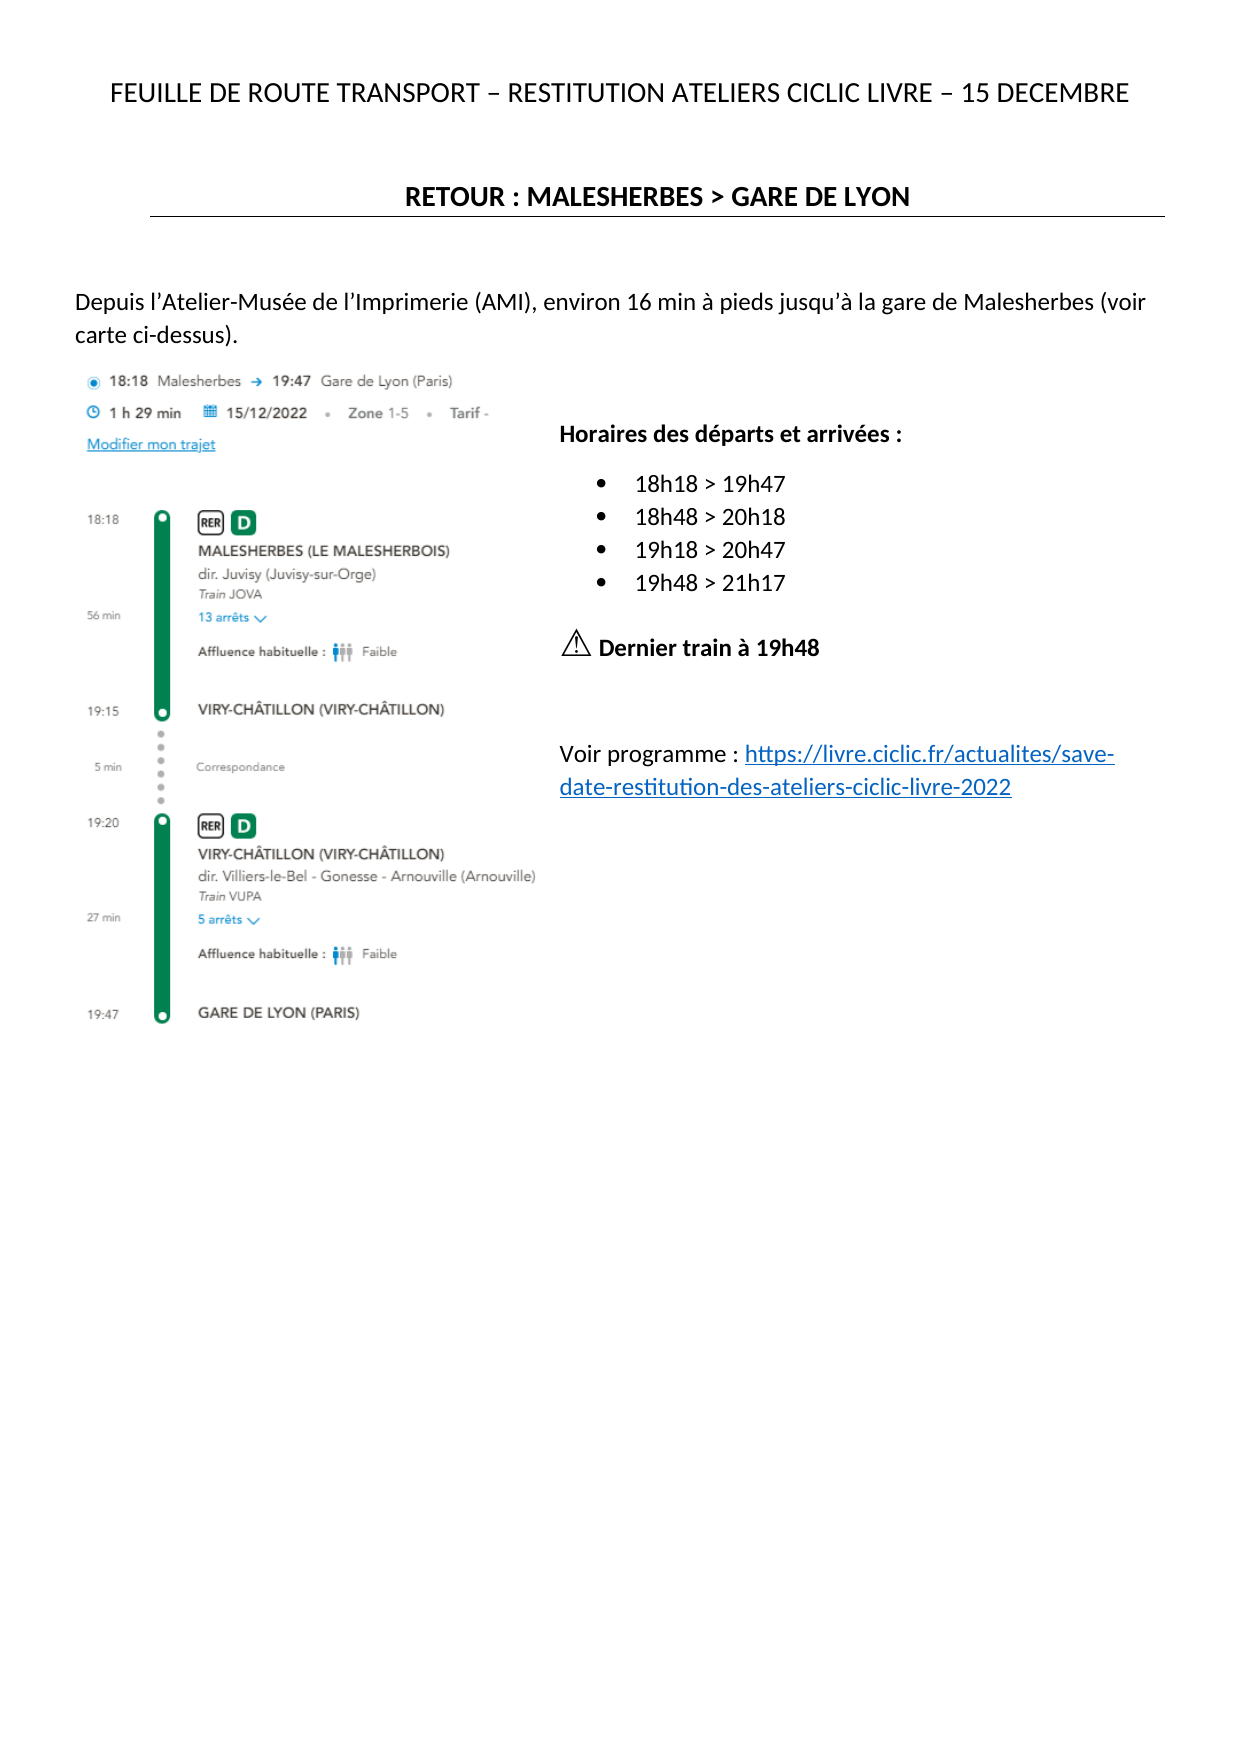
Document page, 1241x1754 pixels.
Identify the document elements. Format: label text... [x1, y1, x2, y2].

text Voir programme : https://livre.ciclic.fr/actualites/save-date-restitution-des-ateliers-ciclic-livre-2022 [541, 738, 1165, 801]
text ⚠ Dernier train à 19h48 [541, 616, 1165, 667]
list 18h18 > 19h47 [541, 468, 1165, 498]
list 18h48 > 20h18 [541, 501, 1165, 531]
text Depuis l’Atelier-Musée de l’Imprimerie (AMI), environ 16 min à pieds jusqu’à la gare de Malesherbes (voir carte ci-dessus). [75, 286, 1165, 350]
list 19h48 > 21h17 [541, 567, 1165, 597]
picture [75, 370, 541, 1030]
list RETOUR : MALESHERBES > GARE DE LYON [150, 178, 1165, 216]
list 19h18 > 20h47 [541, 534, 1165, 564]
text Horaires des départs et arrivées : [541, 418, 1165, 449]
